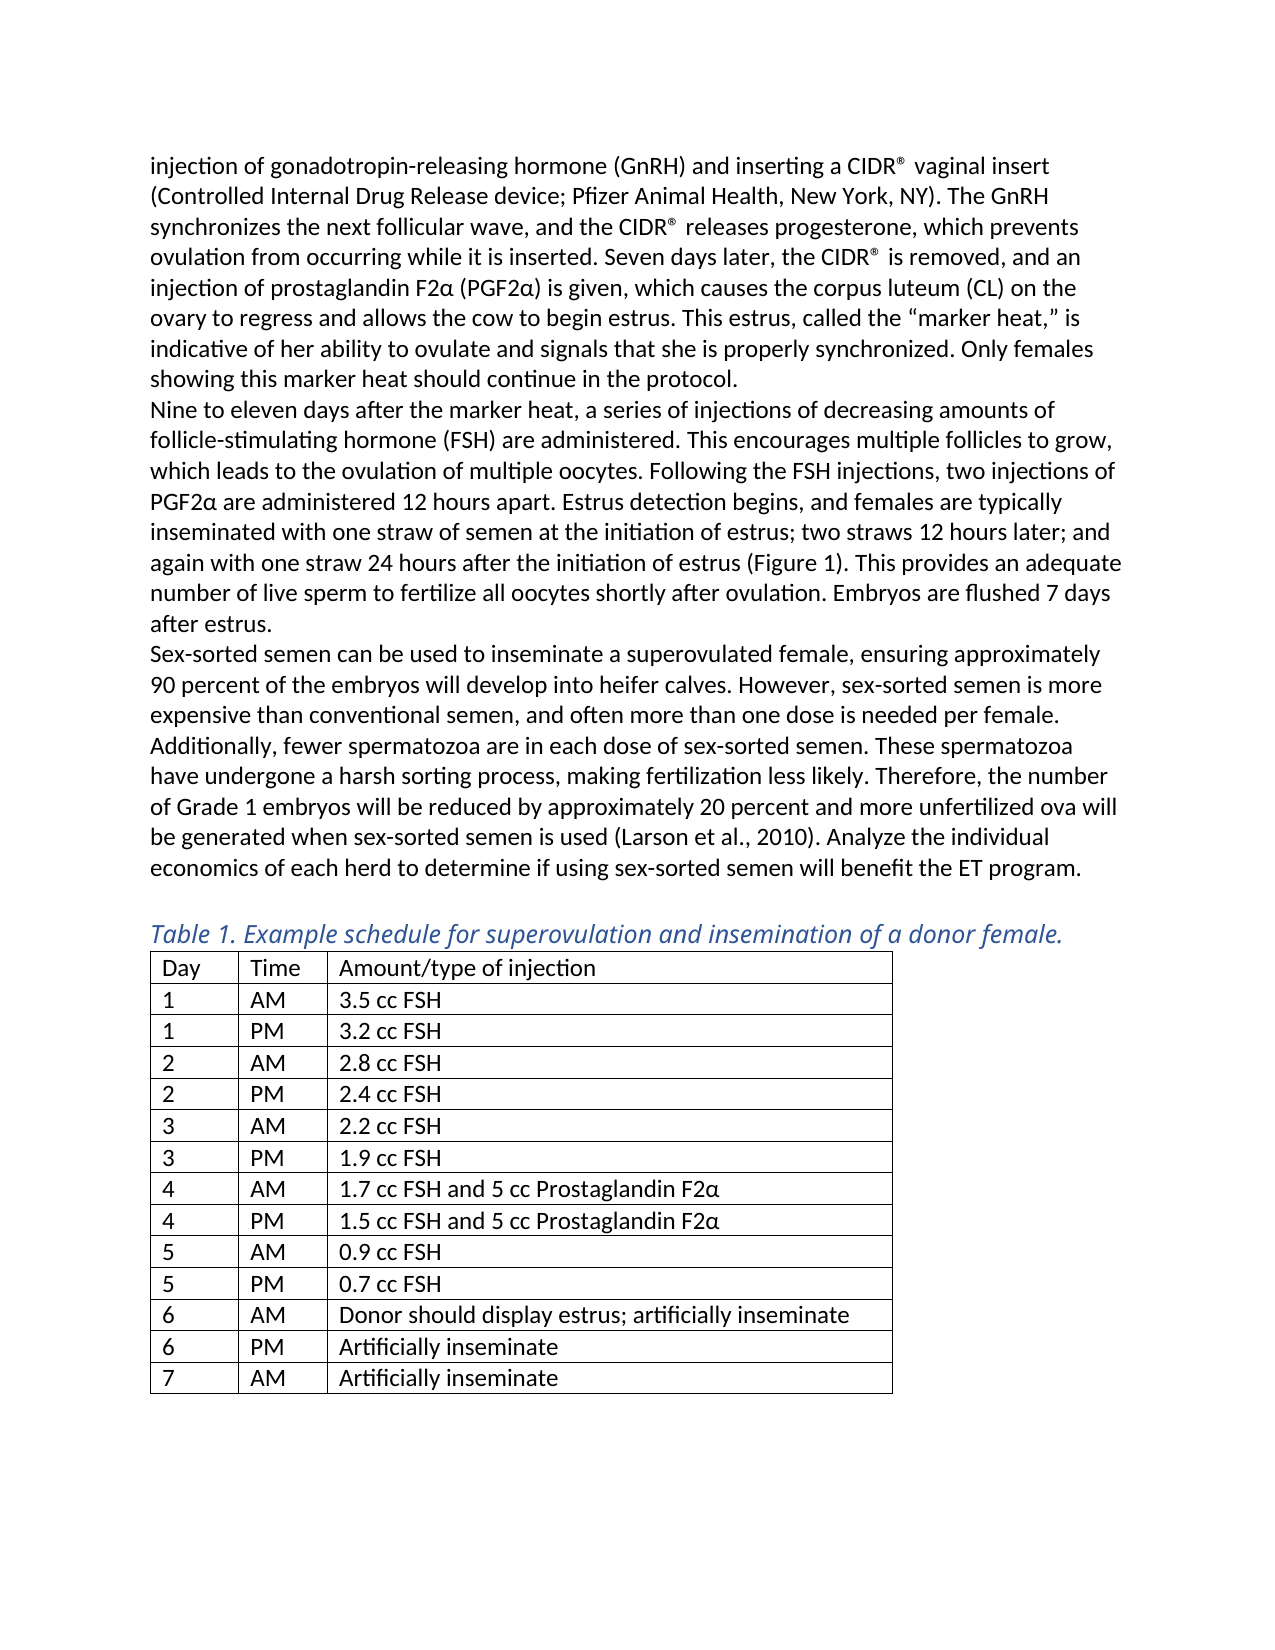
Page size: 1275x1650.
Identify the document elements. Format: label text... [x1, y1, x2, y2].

table_cell 2.4 cc FSH [328, 1079, 892, 1109]
table_cell 2 [151, 1079, 238, 1109]
table_cell AM [239, 1363, 327, 1393]
table_cell 3 [151, 1142, 238, 1172]
table_cell AM [239, 984, 327, 1014]
table_cell 1 [151, 984, 238, 1014]
table_cell Artificially inseminate [328, 1331, 892, 1362]
table_cell AM [239, 1300, 327, 1330]
table_cell 2.2 cc FSH [328, 1110, 892, 1141]
table_cell Artificially inseminate [328, 1363, 892, 1393]
table_cell PM [239, 1205, 327, 1235]
table_cell 0.7 cc FSH [328, 1268, 892, 1298]
table_cell 3.2 cc FSH [328, 1015, 892, 1046]
table_cell 7 [151, 1363, 238, 1393]
table_cell 4 [151, 1205, 238, 1235]
table_cell 6 [151, 1300, 238, 1330]
table_cell 5 [151, 1268, 238, 1298]
table_cell 1 [151, 1015, 238, 1046]
table_cell PM [239, 1268, 327, 1298]
table_cell 2.8 cc FSH [328, 1047, 892, 1077]
table_cell 5 [151, 1236, 238, 1267]
table_cell 1.7 cc FSH and 5 cc Prostaglandin F2α [328, 1173, 892, 1204]
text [150, 150, 1125, 394]
subtitle Table 1. Example schedule for superovulation and insemination of a donor female. [150, 917, 1125, 951]
table_cell PM [239, 1331, 327, 1362]
table_cell 6 [151, 1331, 238, 1362]
table_cell 0.9 cc FSH [328, 1236, 892, 1267]
table_cell PM [239, 1079, 327, 1109]
text Sex-sorted semen can be used to inseminate a superovulated female, ensuring approximately 90 percent of the embryos will develop into heifer calves. However, sex-sorted semen is more expensive than conventional semen, and often more than one dose is needed per female. Additionally, fewer spermatozoa are in each dose of sex-sorted semen. These spermatozoa have undergone a harsh sorting process, making fertilization less likely. Therefore, the number of Grade 1 embryos will be reduced by approximately 20 percent and more unfertilized ova will be generated when sex-sorted semen is used (Larson et al., 2010). Analyze the individual economics of each herd to determine if using sex-sorted semen will benefit the ET program. [150, 638, 1125, 882]
text Nine to eleven days after the marker heat, a series of injections of decreasing amounts of follicle-stimulating hormone (FSH) are administered. This encourages multiple follicles to grow, which leads to the ovulation of multiple oocytes. Following the FSH injections, two injections of PGF2α are administered 12 hours apart. Estrus detection begins, and females are typically inseminated with one straw of semen at the initiation of estrus; two straws 12 hours later; and again with one straw 24 hours after the initiation of estrus (Figure 1). This provides an adequate number of live sperm to fertilize all oocytes shortly after ovulation. Embryos are flushed 7 days after estrus. [150, 394, 1125, 638]
table_header Day [151, 952, 238, 983]
table_cell AM [239, 1236, 327, 1267]
table_cell 4 [151, 1173, 238, 1204]
table_cell 3.5 cc FSH [328, 984, 892, 1014]
table_cell 3 [151, 1110, 238, 1141]
table_cell PM [239, 1142, 327, 1172]
table_cell AM [239, 1173, 327, 1204]
table_cell 1.9 cc FSH [328, 1142, 892, 1172]
table_cell 1.5 cc FSH and 5 cc Prostaglandin F2α [328, 1205, 892, 1235]
table_cell PM [239, 1015, 327, 1046]
table_header Amount/type of injection [328, 952, 892, 983]
table_cell AM [239, 1047, 327, 1077]
table_cell Donor should display estrus; artificially inseminate [328, 1300, 892, 1330]
table_header Time [239, 952, 327, 983]
table_cell AM [239, 1110, 327, 1141]
table_cell 2 [151, 1047, 238, 1077]
